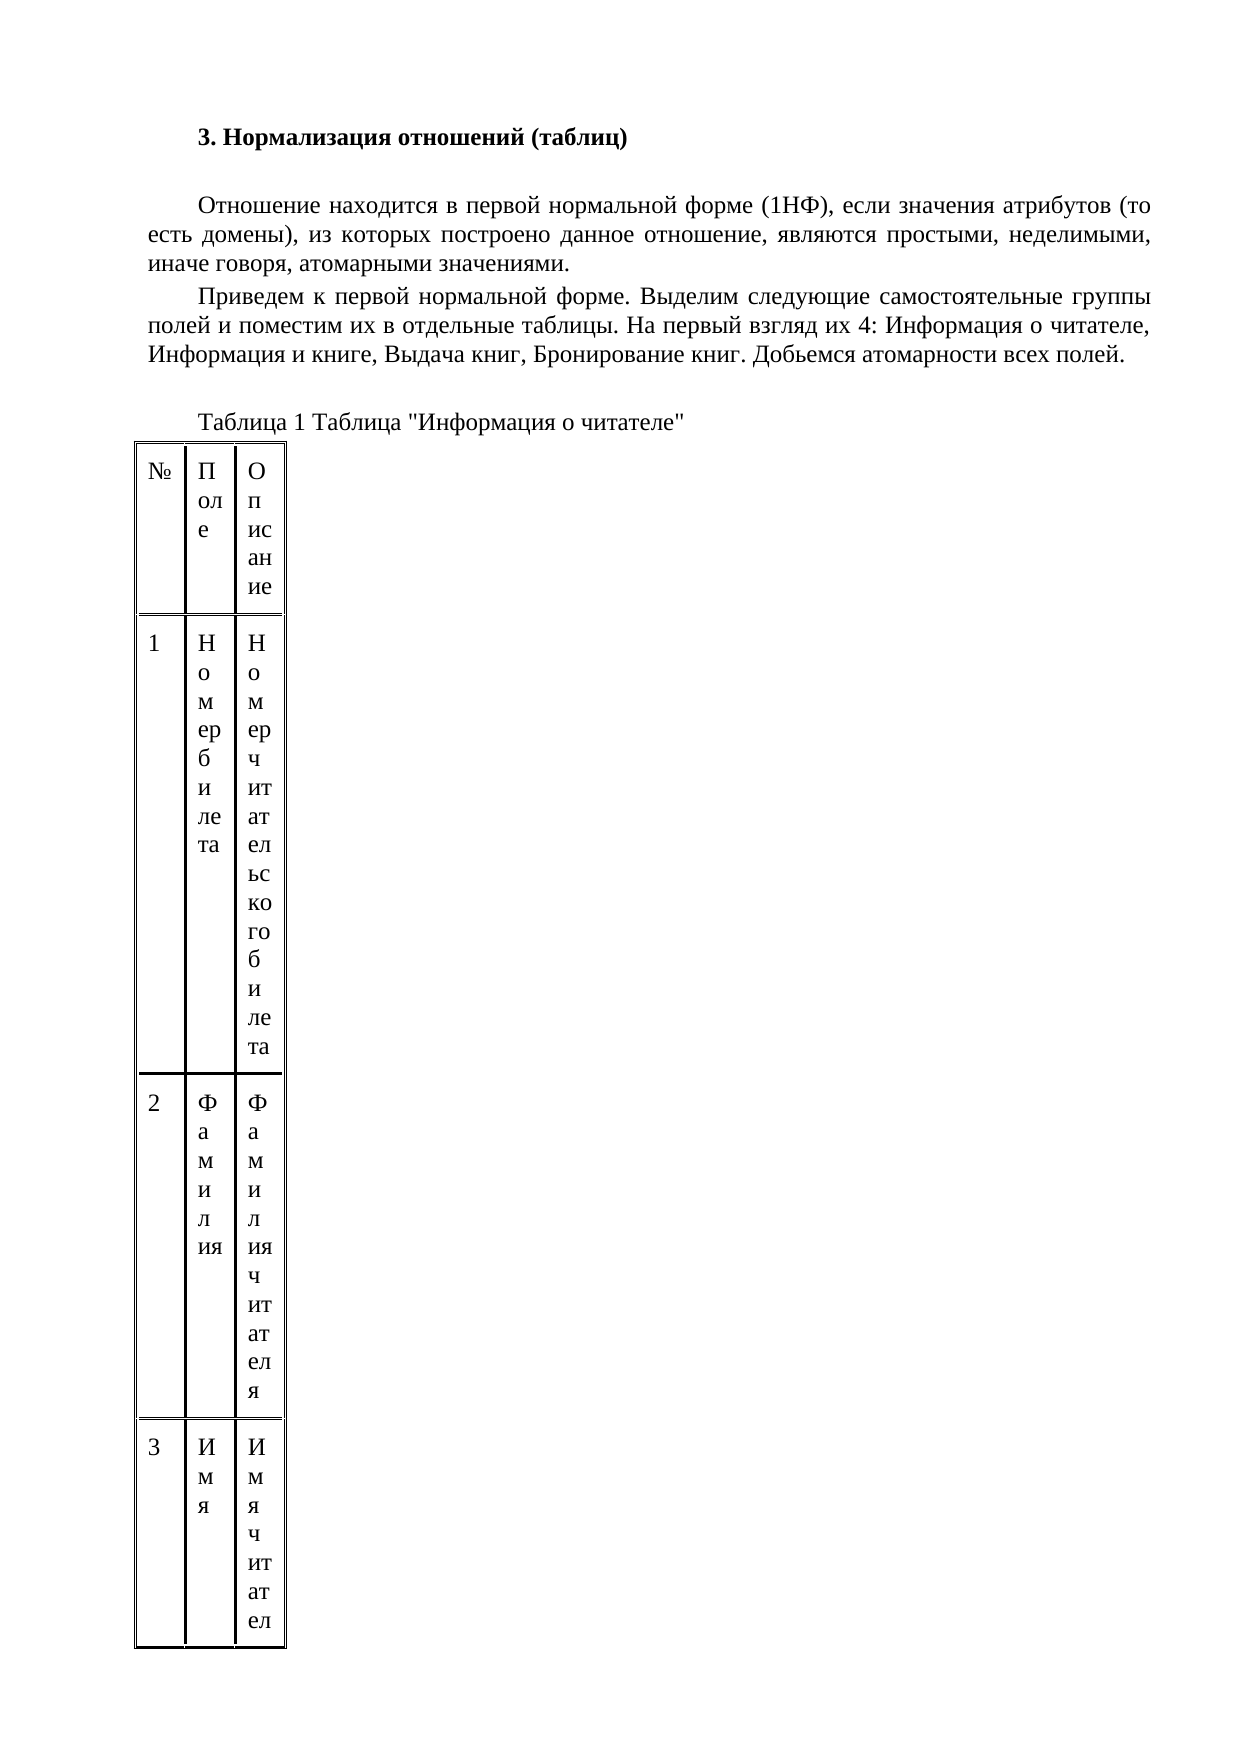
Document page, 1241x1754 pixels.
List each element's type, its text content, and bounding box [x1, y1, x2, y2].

table_header Описание [235, 444, 284, 612]
table_cell Имя читателя [235, 1416, 284, 1646]
table_cell 2 [137, 1072, 184, 1416]
table_cell 3 [137, 1416, 185, 1646]
table_cell Фамилия [187, 1075, 234, 1416]
text Приведем к первой нормальной форме. Выделим следующие самостоятельные группы полей и поместим их в отдельные таблицы. На первый взгляд их 4: Информация о читателе, Информация и книге, Выдача книг, Бронирование книг. Добьемся атомарности всех полей. [148, 281, 1152, 368]
text Отношение находится в первой нормальной форме (1НФ), если значения атрибутов (то есть домены), из которых построено данное отношение, являются простыми, неделимыми, иначе говоря, атомарными значениями. [148, 190, 1152, 276]
table_cell Фамилия читателя [237, 1072, 284, 1416]
table_cell Номер билета [187, 616, 234, 1072]
table_cell 1 [137, 613, 184, 1072]
text Таблица 1 Таблица "Информация о читателе" [148, 407, 1152, 435]
table_header № [135, 442, 185, 612]
table_cell Имя [185, 1420, 235, 1646]
text 3. Нормализация отношений (таблиц) [148, 122, 1152, 151]
table_header Поле [185, 442, 235, 612]
table_cell Номер читательского билета [237, 613, 284, 1072]
